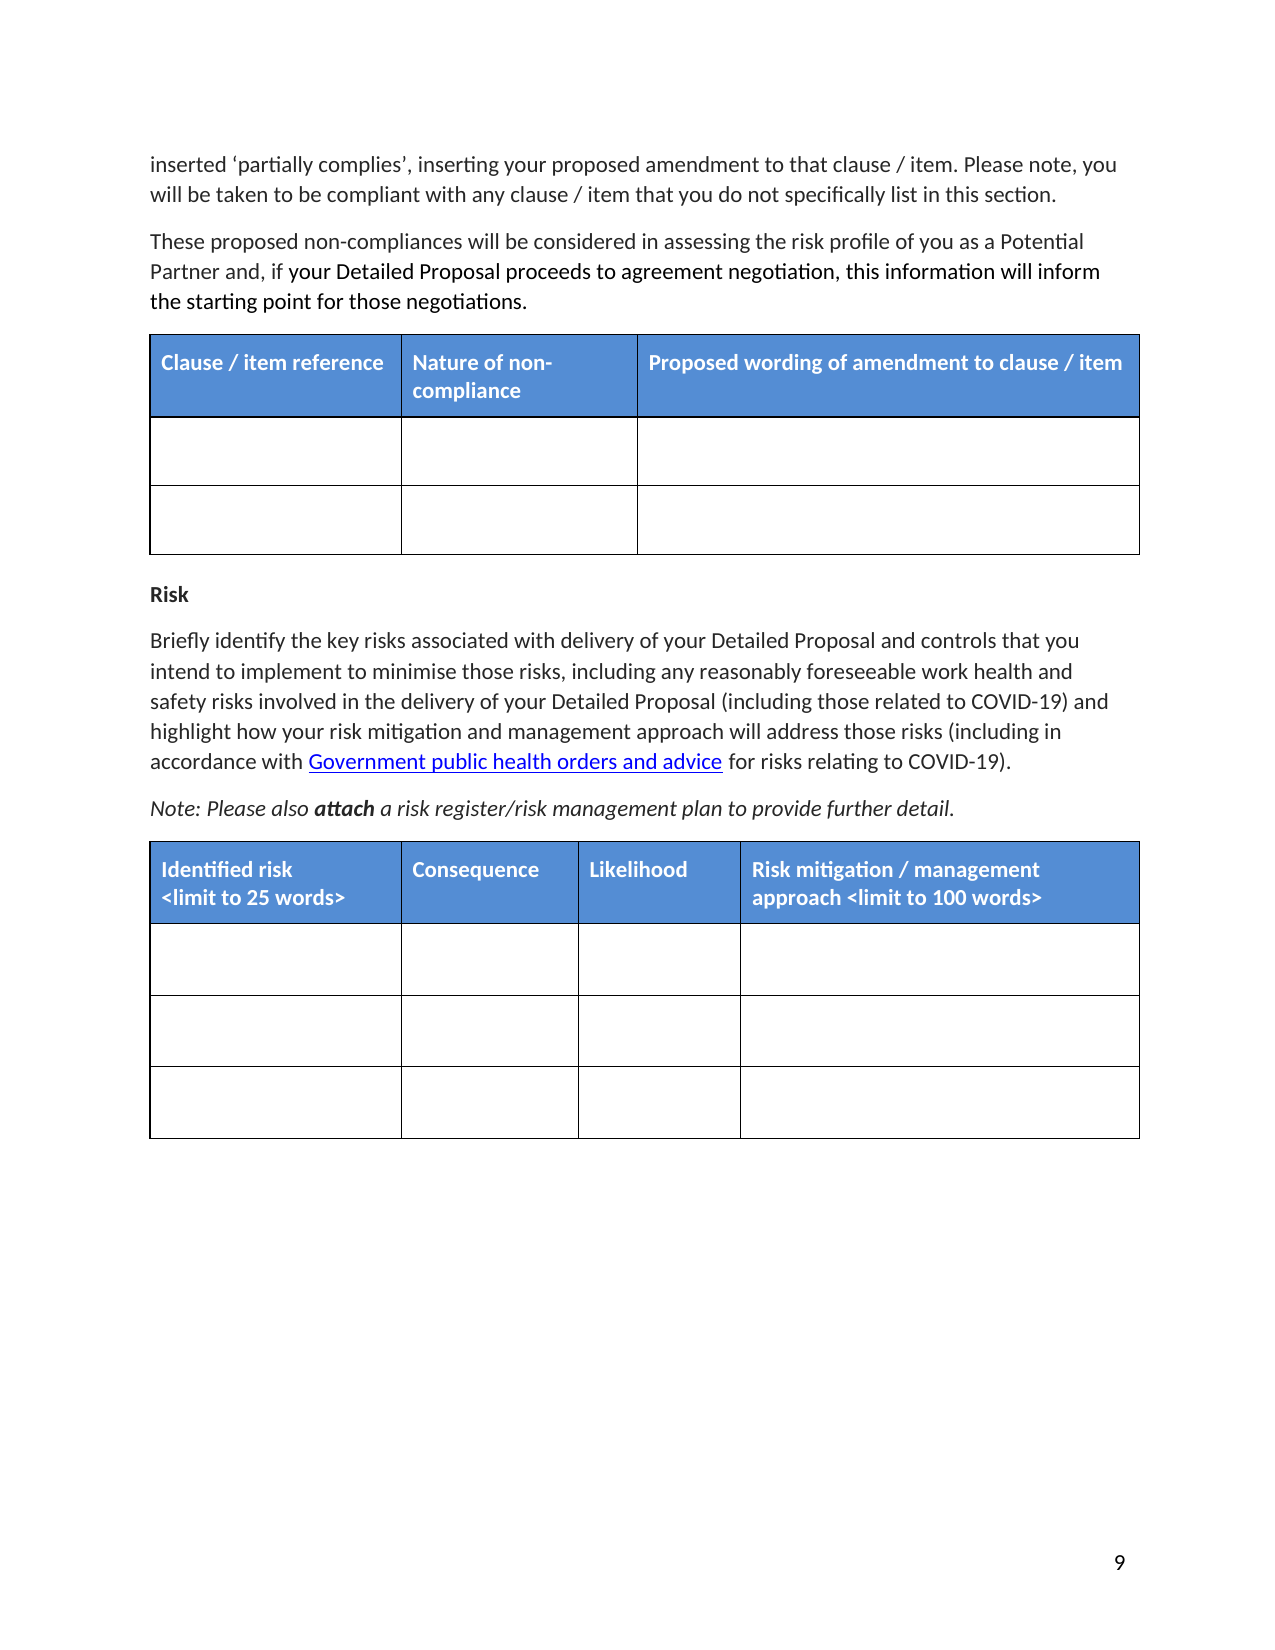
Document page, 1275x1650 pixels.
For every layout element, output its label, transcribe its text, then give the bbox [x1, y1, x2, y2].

table_header Identified risk <limit to 25 words> [151, 842, 401, 923]
text These proposed non-compliances will be considered in assessing the risk profile of you as a Potential Partner and, if your Detailed Proposal proceeds to agreement negotiation, this information will inform the starting point for those negotiations. [150, 227, 1125, 316]
table_cell [151, 486, 401, 554]
table_header Nature of non-compliance [402, 335, 637, 416]
table_cell [402, 1067, 578, 1138]
table_cell [579, 924, 740, 995]
table_header Proposed wording of amendment to clause / item [638, 335, 1139, 416]
table_cell [402, 486, 637, 554]
table_cell [741, 924, 1139, 995]
table_cell [402, 996, 578, 1066]
text Note: Please also attach a risk register/risk management plan to provide further detail. [150, 794, 1125, 822]
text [150, 150, 1125, 208]
table_header Consequence [402, 842, 578, 923]
table_header Clause / item reference [151, 335, 401, 416]
table_cell [638, 418, 1139, 485]
table_cell [402, 924, 578, 995]
table_cell [638, 486, 1139, 554]
table_cell [402, 418, 637, 485]
table_cell [151, 1067, 401, 1138]
table_cell [741, 996, 1139, 1066]
table_cell [151, 996, 401, 1066]
table_cell [579, 1067, 740, 1138]
table_cell [741, 1067, 1139, 1138]
text Risk [150, 580, 1125, 608]
table_header Likelihood [579, 842, 740, 923]
table_header Risk mitigation / management approach <limit to 100 words> [741, 842, 1139, 923]
table_cell [151, 418, 401, 485]
table_cell [151, 924, 401, 995]
table_cell [579, 996, 740, 1066]
text Briefly identify the key risks associated with delivery of your Detailed Proposal and controls that you intend to implement to minimise those risks, including any reasonably foreseeable work health and safety risks involved in the delivery of your Detailed Proposal (including those related to COVID-19) and highlight how your risk mitigation and management approach will address those risks (including in accordance with Government public health orders and advice for risks relating to COVID-19). [150, 627, 1125, 776]
